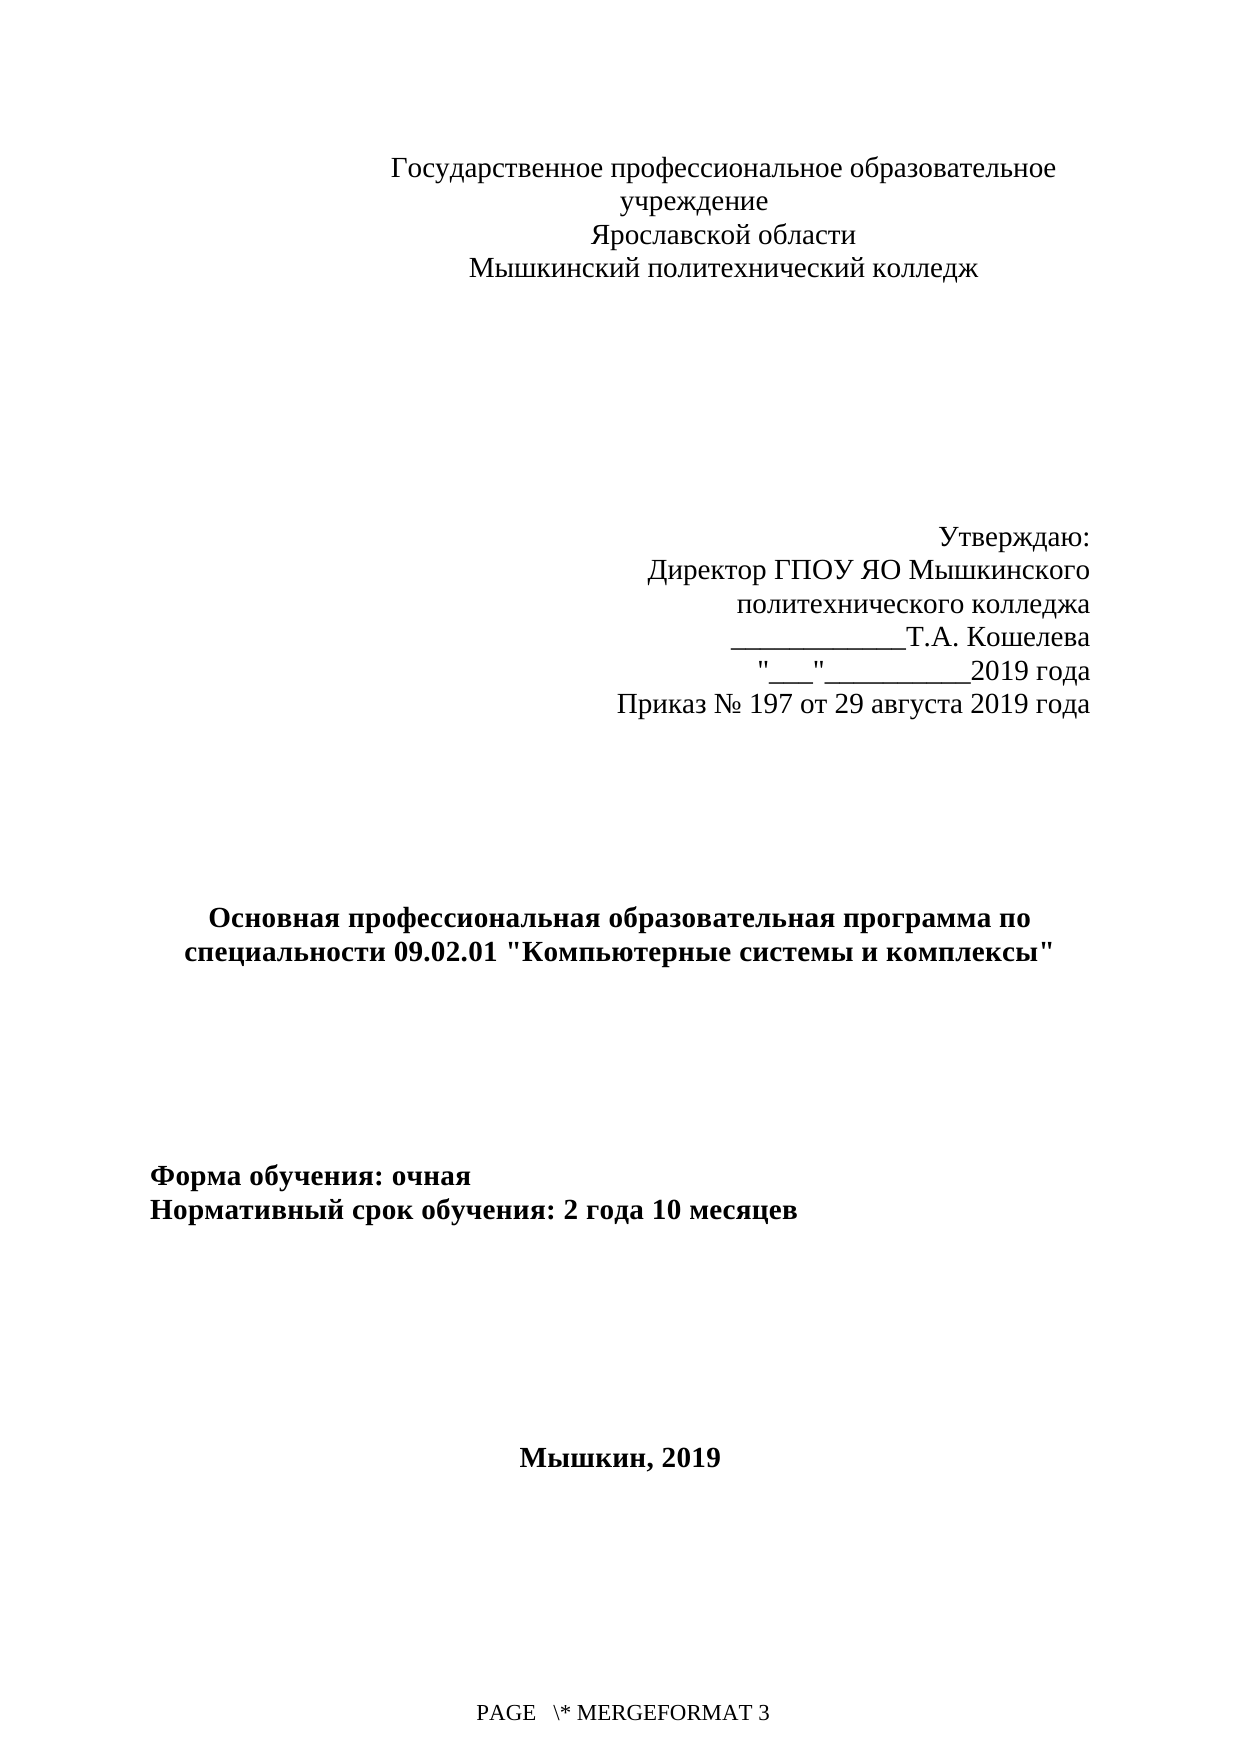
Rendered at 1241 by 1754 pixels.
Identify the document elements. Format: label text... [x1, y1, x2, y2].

text Мышкинский политехнический колледж [298, 251, 1090, 284]
text Государственное профессиональное образовательное учреждение [298, 150, 1090, 217]
text Форма обучения: очная [150, 1159, 1090, 1192]
text ____________Т.А. Кошелева [298, 619, 1090, 653]
text Приказ № 197 от 29 августа 2019 года [298, 687, 1090, 720]
text Директор ГПОУ ЯО Мышкинского [298, 552, 1090, 586]
text Ярославской области [298, 217, 1090, 251]
text "___"__________2019 года [298, 653, 1090, 687]
text политехнического колледжа [298, 586, 1090, 619]
text Основная профессиональная образовательная программа по специальности 09.02.01 "Компьютерные системы и комплексы" [150, 901, 1090, 968]
text Мышкин, 2019 [150, 1440, 1090, 1474]
text Утверждаю: [298, 519, 1090, 552]
text Нормативный срок обучения: 2 года 10 месяцев [150, 1192, 1090, 1226]
